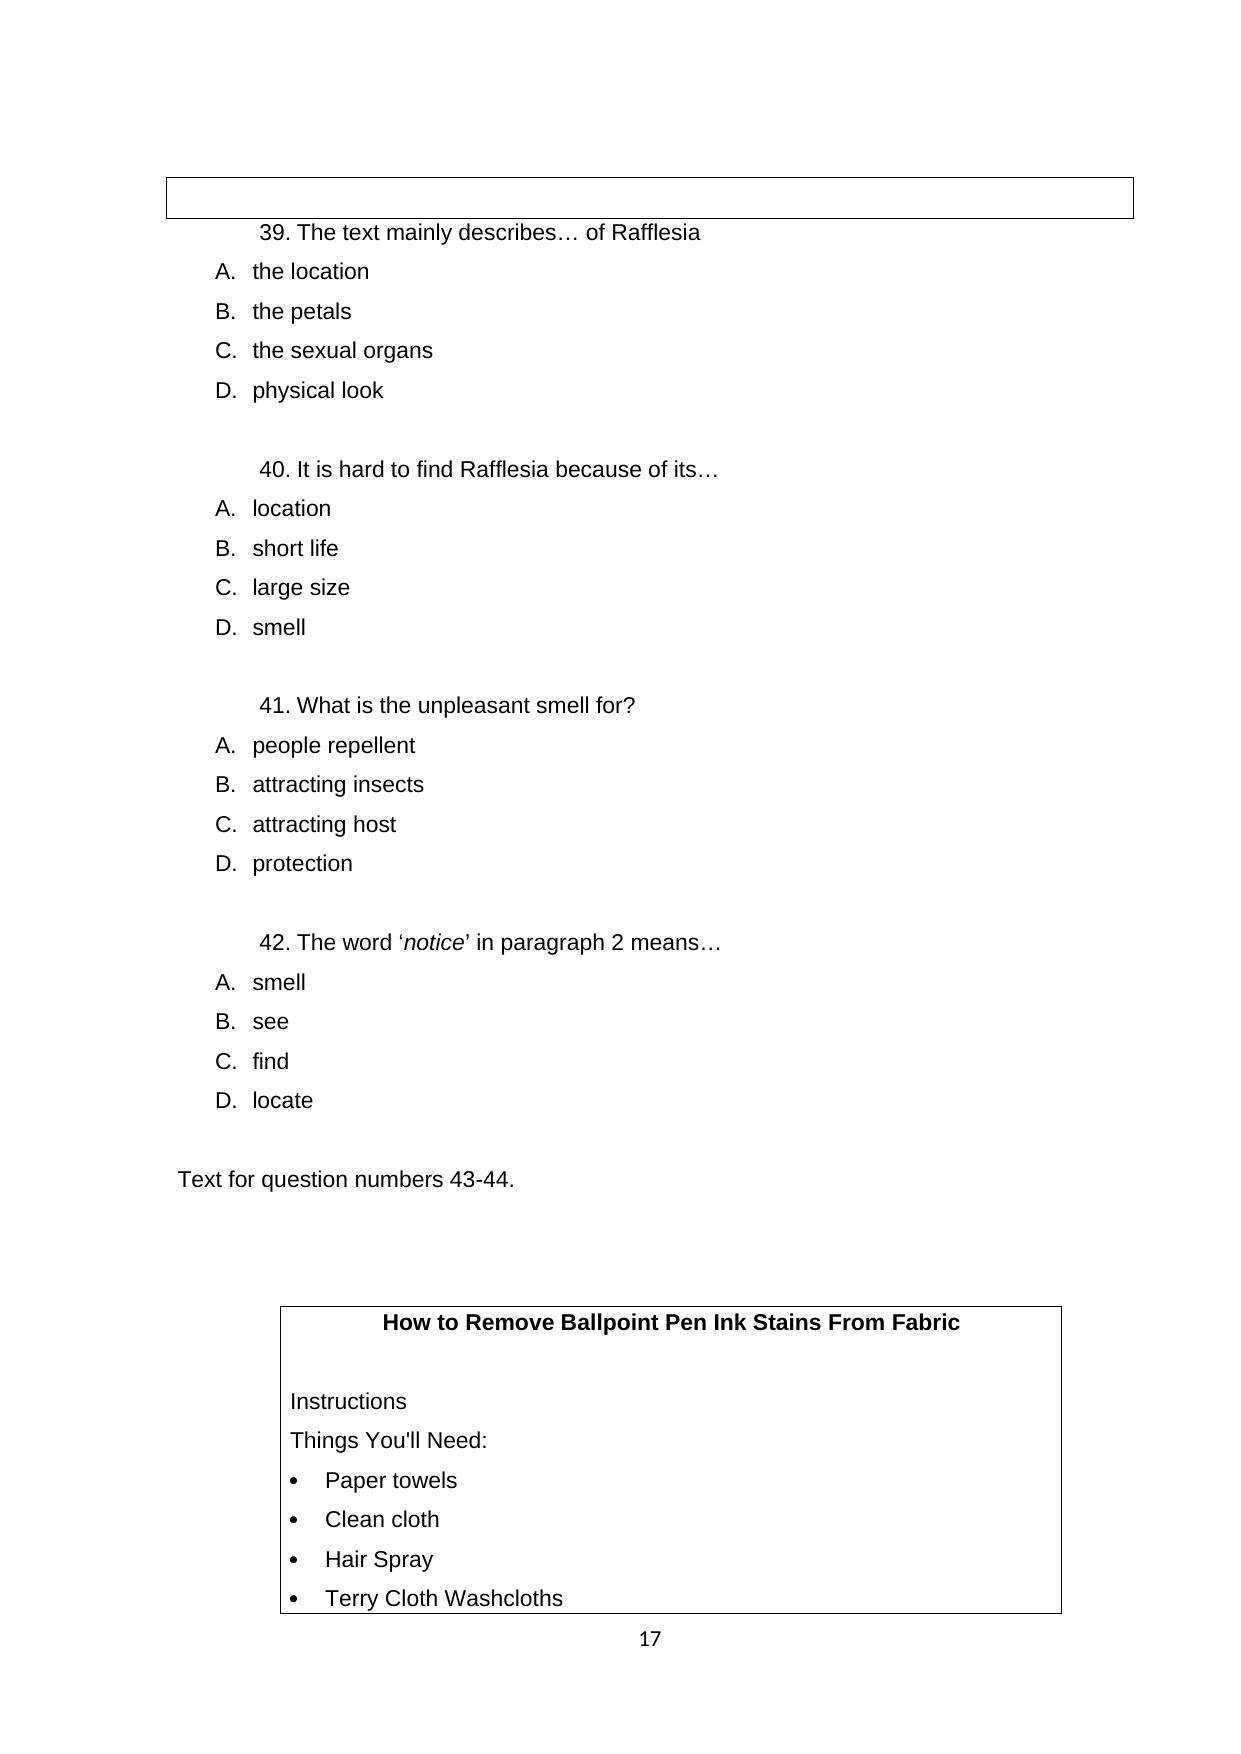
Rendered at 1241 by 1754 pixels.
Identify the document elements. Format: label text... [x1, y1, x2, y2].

list protection [215, 850, 1122, 877]
list Clean cloth [281, 1503, 1061, 1532]
list locate [215, 1087, 1122, 1114]
text Text for question numbers 43-44. [177, 1166, 1122, 1193]
list Paper towels [281, 1463, 1061, 1493]
list physical look [215, 377, 1122, 403]
list see [215, 1008, 1122, 1035]
list the location [215, 258, 1122, 284]
list How to Remove Ballpoint Pen Ink Stains From Fabric [281, 1307, 1061, 1335]
list attracting host [215, 811, 1122, 837]
list smell [215, 969, 1122, 995]
list attracting insects [215, 771, 1122, 798]
list people repellent [215, 732, 1122, 758]
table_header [167, 178, 1133, 218]
list The text mainly describes… of Rafflesia [259, 219, 1122, 245]
list location [215, 495, 1122, 521]
text Things You'll Need: [281, 1424, 1061, 1453]
list Terry Cloth Washcloths [281, 1582, 1061, 1613]
list short life [215, 534, 1122, 561]
list the petals [215, 298, 1122, 324]
list find [215, 1048, 1122, 1074]
list Hair Spray [281, 1542, 1061, 1572]
list It is hard to find Rafflesia because of its… [259, 456, 1122, 482]
list What is the unpleasant smell for? [259, 692, 1122, 719]
text Instructions [281, 1384, 1061, 1414]
list the sexual organs [215, 337, 1122, 363]
list large size [215, 574, 1122, 600]
list smell [215, 613, 1122, 640]
list The word ‘notice’ in paragraph 2 means… [259, 929, 1122, 956]
